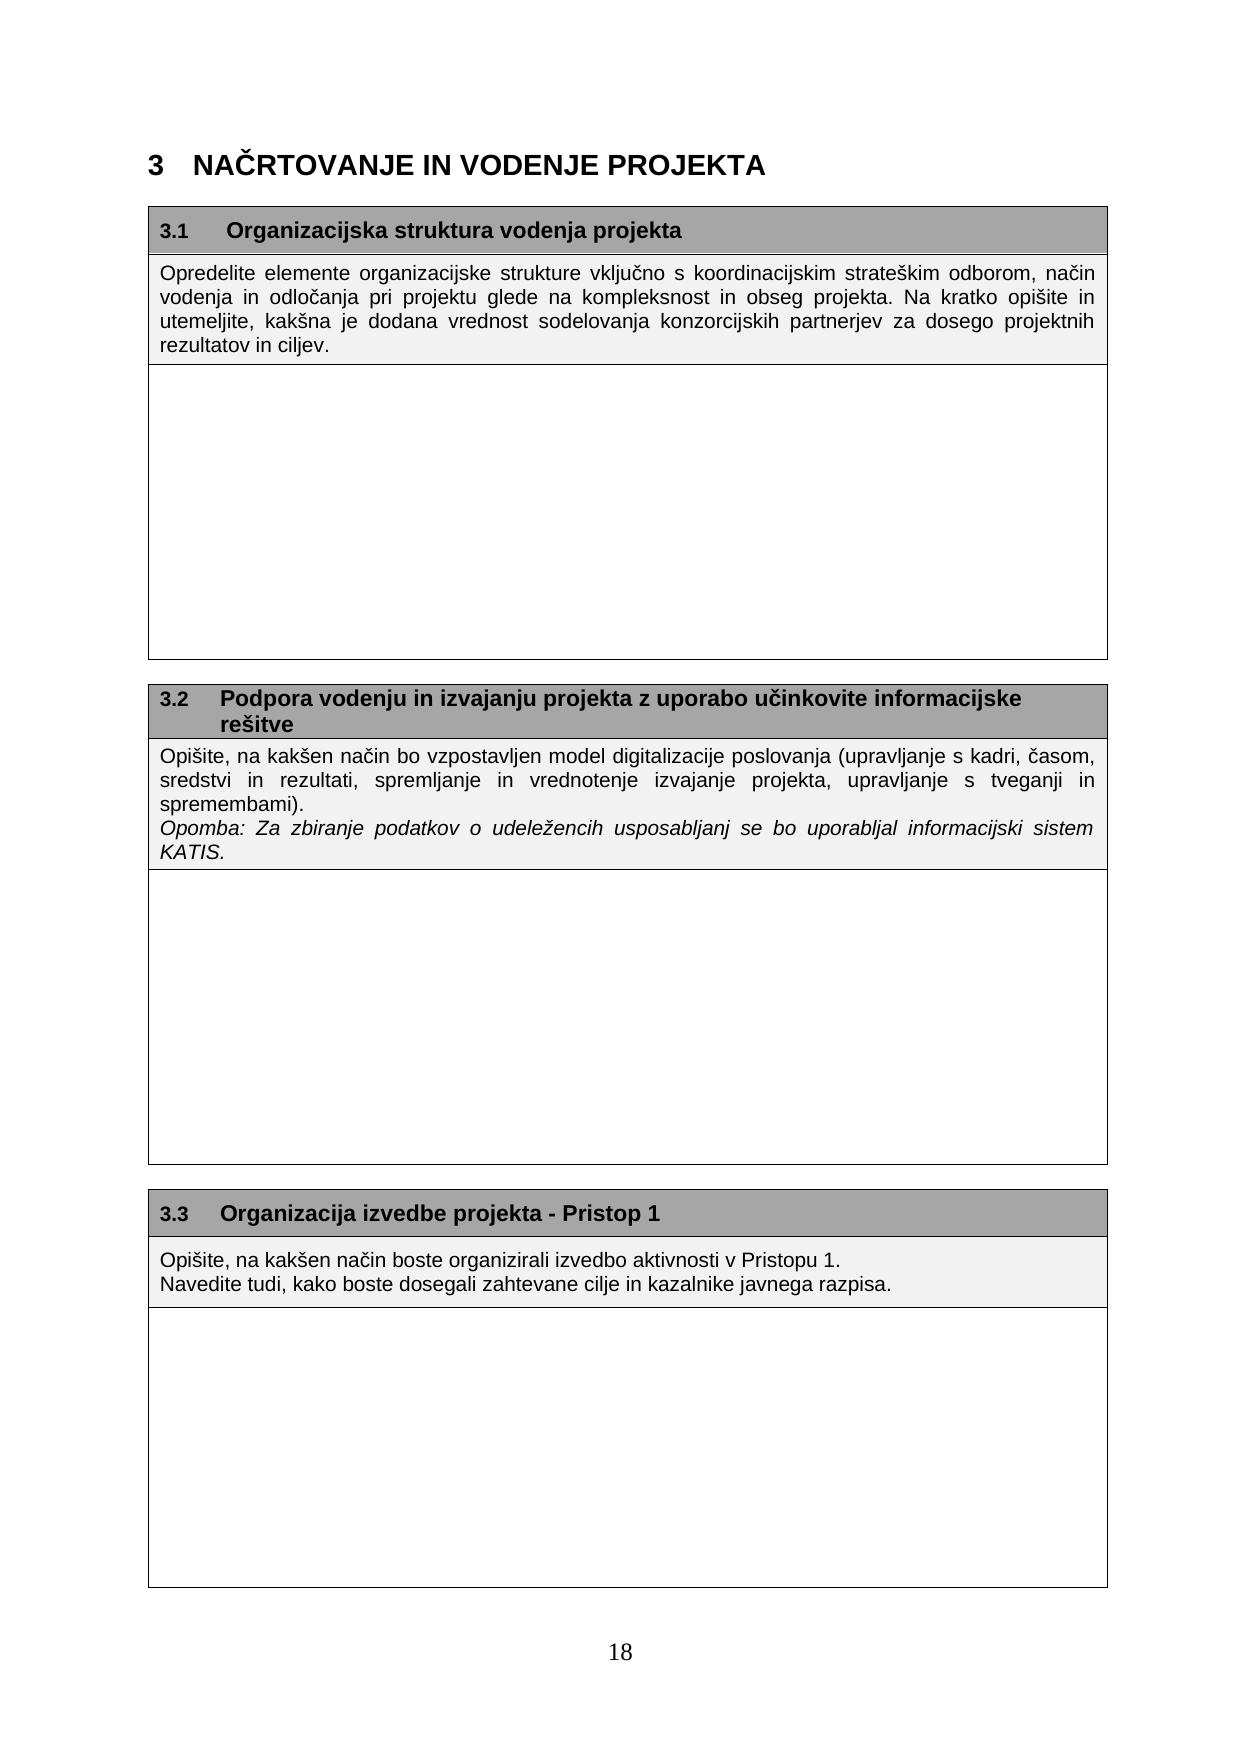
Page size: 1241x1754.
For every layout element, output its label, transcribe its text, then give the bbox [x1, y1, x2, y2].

table_header Organizacijska struktura vodenja projekta [149, 207, 1107, 253]
table_cell Opišite, na kakšen način boste organizirali izvedbo aktivnosti v Pristopu 1. Navedite tudi, kako boste dosegali zahtevane cilje in kazalnike javnega razpisa. [149, 1237, 1107, 1307]
table_cell Opišite, na kakšen način bo vzpostavljen model digitalizacije poslovanja (upravljanje s kadri, časom, sredstvi in rezultati, spremljanje in vrednotenje izvajanje projekta, upravljanje s tveganji in spremembami). Opomba: Za zbiranje podatkov o udeležencih usposabljanj se bo uporabljal informacijski sistem KATIS. [149, 739, 1107, 869]
table_cell [149, 365, 1107, 659]
table_cell [149, 1308, 1107, 1587]
table_cell [149, 870, 1107, 1164]
table_header Podpora vodenju in izvajanju projekta z uporabo učinkovite informacijske rešitve [149, 685, 1107, 738]
table_cell Opredelite elemente organizacijske strukture vključno s koordinacijskim strateškim odborom, način vodenja in odločanja pri projektu glede na kompleksnost in obseg projekta. Na kratko opišite in utemeljite, kakšna je dodana vrednost sodelovanja konzorcijskih partnerjev za dosego projektnih rezultatov in ciljev. [149, 255, 1107, 364]
table_header Organizacija izvedbe projekta - Pristop 1 [149, 1190, 1107, 1236]
subtitle NAČRTOVANJE IN VODENJE PROJEKTA [148, 148, 1092, 181]
